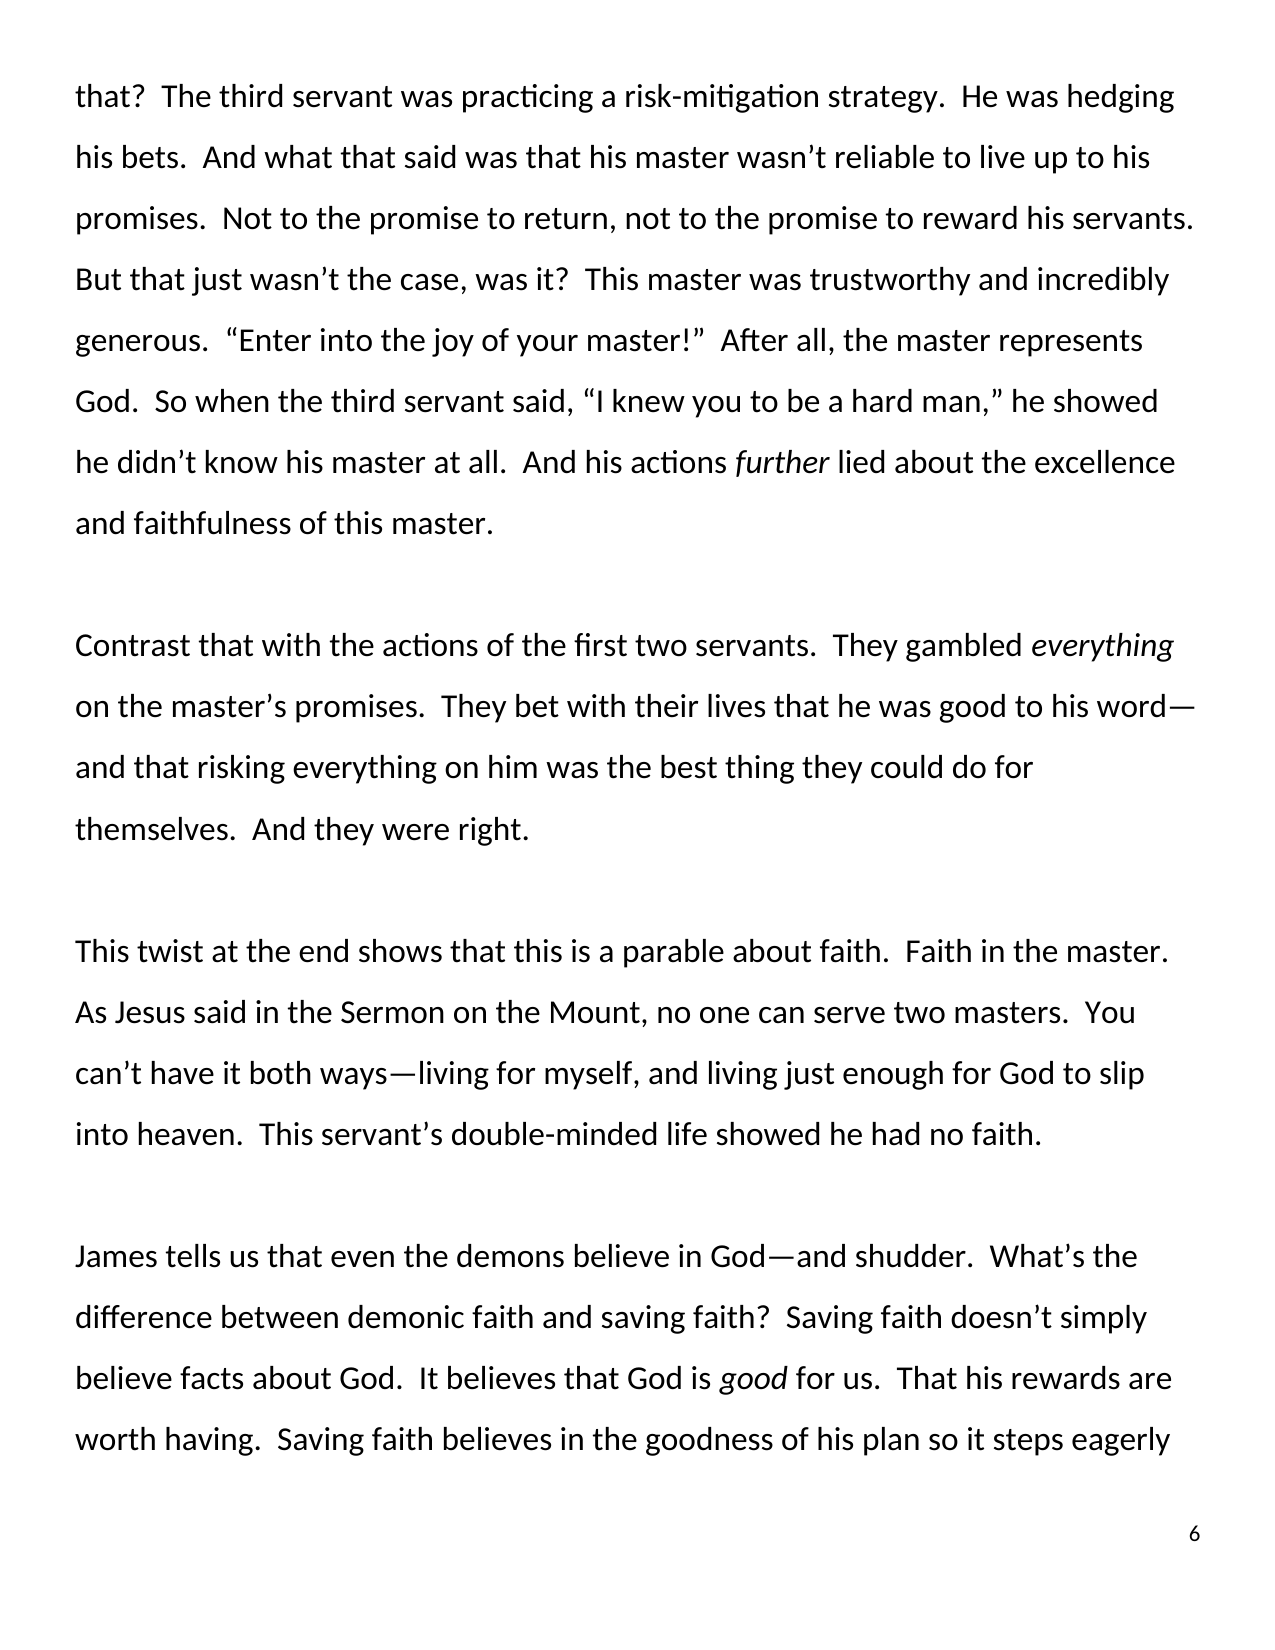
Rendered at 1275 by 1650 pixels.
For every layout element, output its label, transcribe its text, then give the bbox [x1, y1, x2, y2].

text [75, 75, 1200, 543]
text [75, 1235, 1200, 1459]
text This twist at the end shows that this is a parable about faith. Faith in the master. As Jesus said in the Sermon on the Mount, no one can serve two masters. You can’t have it both ways—living for myself, and living just enough for God to slip into heaven. This servant’s double-minded life showed he had no faith. [75, 929, 1200, 1153]
text Contrast that with the actions of the first two servants. They gambled everything on the master’s promises. They bet with their lives that he was good to his word—and that risking everything on him was the best thing they could do for themselves. And they were right. [75, 624, 1200, 848]
